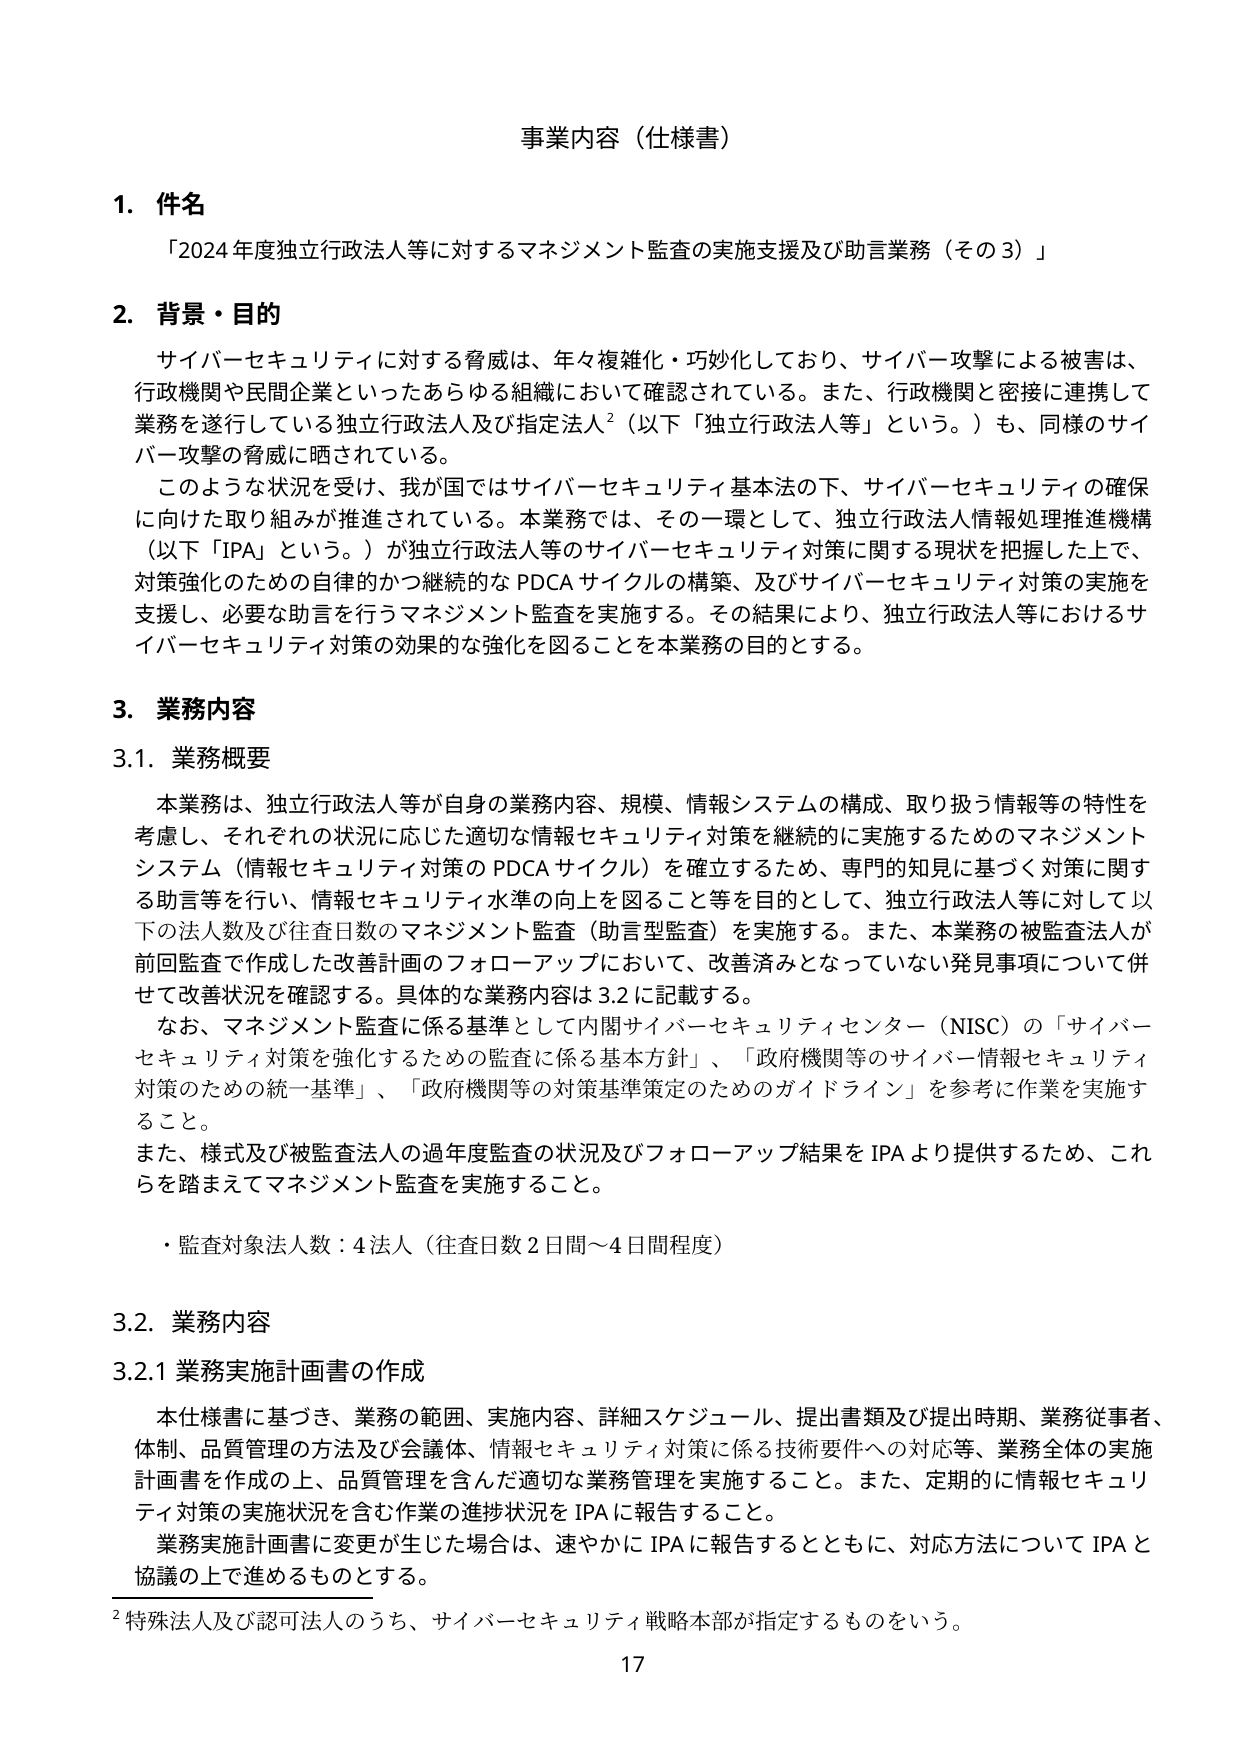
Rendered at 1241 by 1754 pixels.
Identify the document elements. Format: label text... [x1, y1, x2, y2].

list 件名 [112, 184, 1153, 220]
list 3.2.1 業務実施計画書の作成 [112, 1351, 1153, 1388]
text ・監査対象法人数：4法人（往査日数2日間～4日間程度） [134, 1229, 1153, 1260]
text 本仕様書に基づき、業務の範囲、実施内容、詳細スケジュール、提出書類及び提出時期、業務従事者、体制、品質管理の方法及び会議体、情報セキュリティ対策に係る技術要件への対応等、業務全体の実施計画書を作成の上、品質管理を含んだ適切な業務管理を実施すること。また、定期的に情報セキュリティ対策の実施状況を含む作業の進捗状況をIPAに報告すること。 [134, 1400, 1153, 1527]
text このような状況を受け、我が国ではサイバーセキュリティ基本法の下、サイバーセキュリティの確保に向けた取り組みが推進されている。本業務では、その一環として、独立行政法人情報処理推進機構（以下「IPA」という。）が独立行政法人等のサイバーセキュリティ対策に関する現状を把握した上で、対策強化のための自律的かつ継続的なPDCAサイクルの構築、及びサイバーセキュリティ対策の実施を支援し、必要な助言を行うマネジメント監査を実施する。その結果により、独立行政法人等におけるサイバーセキュリティ対策の効果的な強化を図ることを本業務の目的とする。 [134, 470, 1153, 660]
text 事業内容（仕様書） [112, 118, 1153, 154]
list 背景・目的 [112, 294, 1153, 331]
text また、様式及び被監査法人の過年度監査の状況及びフォローアップ結果をIPAより提供するため、これらを踏まえてマネジメント監査を実施すること。 [134, 1136, 1153, 1199]
list 業務内容 [112, 690, 1153, 726]
text サイバーセキュリティに対する脅威は、年々複雑化・巧妙化しており、サイバー攻撃による被害は、行政機関や民間企業といったあらゆる組織において確認されている。また、行政機関と密接に連携して業務を遂行している独立行政法人及び指定法人（以下「独立行政法人等」という。）も、同様のサイバー攻撃の脅威に晒されている。 [134, 343, 1153, 470]
text 「2024年度独立行政法人等に対するマネジメント監査の実施支援及び助言業務（その3）」 [134, 233, 1153, 265]
text なお、マネジメント監査に係る基準として内閣サイバーセキュリティセンター（NISC）の「サイバーセキュリティ対策を強化するための監査に係る基本方針」、「政府機関等のサイバー情報セキュリティ対策のための統一基準」、「政府機関等の対策基準策定のためのガイドライン」を参考に作業を実施すること。 [134, 1009, 1153, 1136]
text 業務実施計画書に変更が生じた場合は、速やかにIPAに報告するとともに、対応方法についてIPAと協議の上で進めるものとする。 [134, 1527, 1153, 1590]
list 業務概要 [112, 739, 1153, 775]
text 本業務は、独立行政法人等が自身の業務内容、規模、情報システムの構成、取り扱う情報等の特性を考慮し、それぞれの状況に応じた適切な情報セキュリティ対策を継続的に実施するためのマネジメントシステム（情報セキュリティ対策のPDCAサイクル）を確立するため、専門的知見に基づく対策に関する助言等を行い、情報セキュリティ水準の向上を図ること等を目的として、独立行政法人等に対して以下の法人数及び往査日数のマネジメント監査（助言型監査）を実施する。また、本業務の被監査法人が前回監査で作成した改善計画のフォローアップにおいて、改善済みとなっていない発見事項について併せて改善状況を確認する。具体的な業務内容は3.2に記載する。 [134, 787, 1153, 1009]
list 業務内容 [112, 1303, 1153, 1339]
